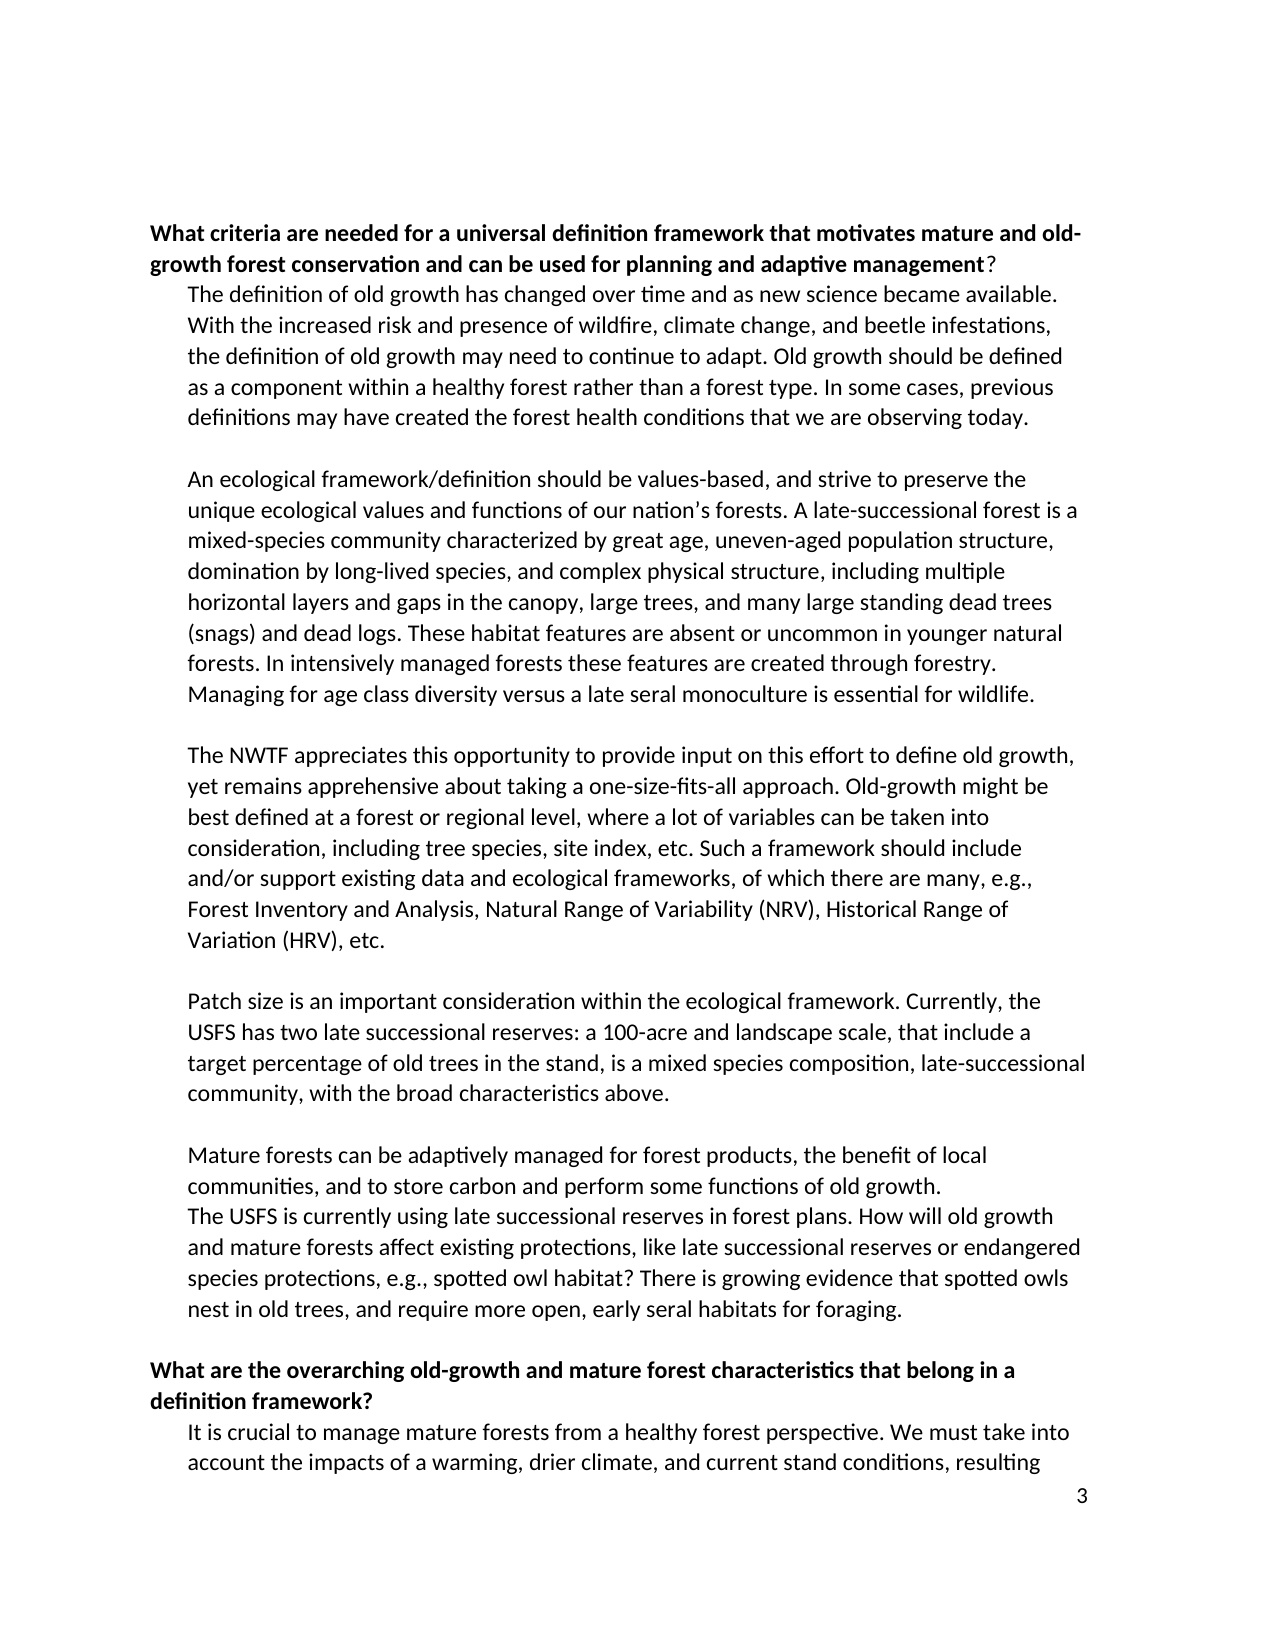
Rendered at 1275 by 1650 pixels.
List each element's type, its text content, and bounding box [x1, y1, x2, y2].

text The NWTF appreciates this opportunity to provide input on this effort to define old growth, yet remains apprehensive about taking a one-size-fits-all approach. Old-growth might be best defined at a forest or regional level, where a lot of variables can be taken into consideration, including tree species, site index, etc. Such a framework should include and/or support existing data and ecological frameworks, of which there are many, e.g., Forest Inventory and Analysis, Natural Range of Variability (NRV), Historical Range of Variation (HRV), etc. [187, 741, 1087, 954]
text The USFS is currently using late successional reserves in forest plans. How will old growth and mature forests affect existing protections, like late successional reserves or endangered species protections, e.g., spotted owl habitat? There is growing evidence that spotted owls nest in old trees, and require more open, early seral habitats for foraging. [187, 1201, 1087, 1323]
text What criteria are needed for a universal definition framework that motivates mature and old-growth forest conservation and can be used for planning and adaptive management? [150, 218, 1087, 278]
text The definition of old growth has changed over time and as new science became available. With the increased risk and presence of wildfire, climate change, and beetle infestations, the definition of old growth may need to continue to adapt. Old growth should be defined as a component within a healthy forest rather than a forest type. In some cases, previous definitions may have created the forest health conditions that we are observing today. [187, 279, 1087, 432]
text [187, 1417, 1087, 1477]
text Patch size is an important consideration within the ecological framework. Currently, the USFS has two late successional reserves: a 100-acre and landscape scale, that include a target percentage of old trees in the stand, is a mixed species composition, late-successional community, with the broad characteristics above. [187, 986, 1087, 1108]
text Mature forests can be adaptively managed for forest products, the benefit of local communities, and to store carbon and perform some functions of old growth. [187, 1140, 1087, 1200]
text An ecological framework/definition should be values-based, and strive to preserve the unique ecological values and functions of our nation’s forests. A late-successional forest is a mixed-species community characterized by great age, uneven-aged population structure, domination by long-lived species, and complex physical structure, including multiple horizontal layers and gaps in the canopy, large trees, and many large standing dead trees (snags) and dead logs. These habitat features are absent or uncommon in younger natural forests. In intensively managed forests these features are created through forestry. Managing for age class diversity versus a late seral monoculture is essential for wildlife. [187, 464, 1087, 708]
text What are the overarching old-growth and mature forest characteristics that belong in a definition framework? [150, 1355, 1087, 1415]
